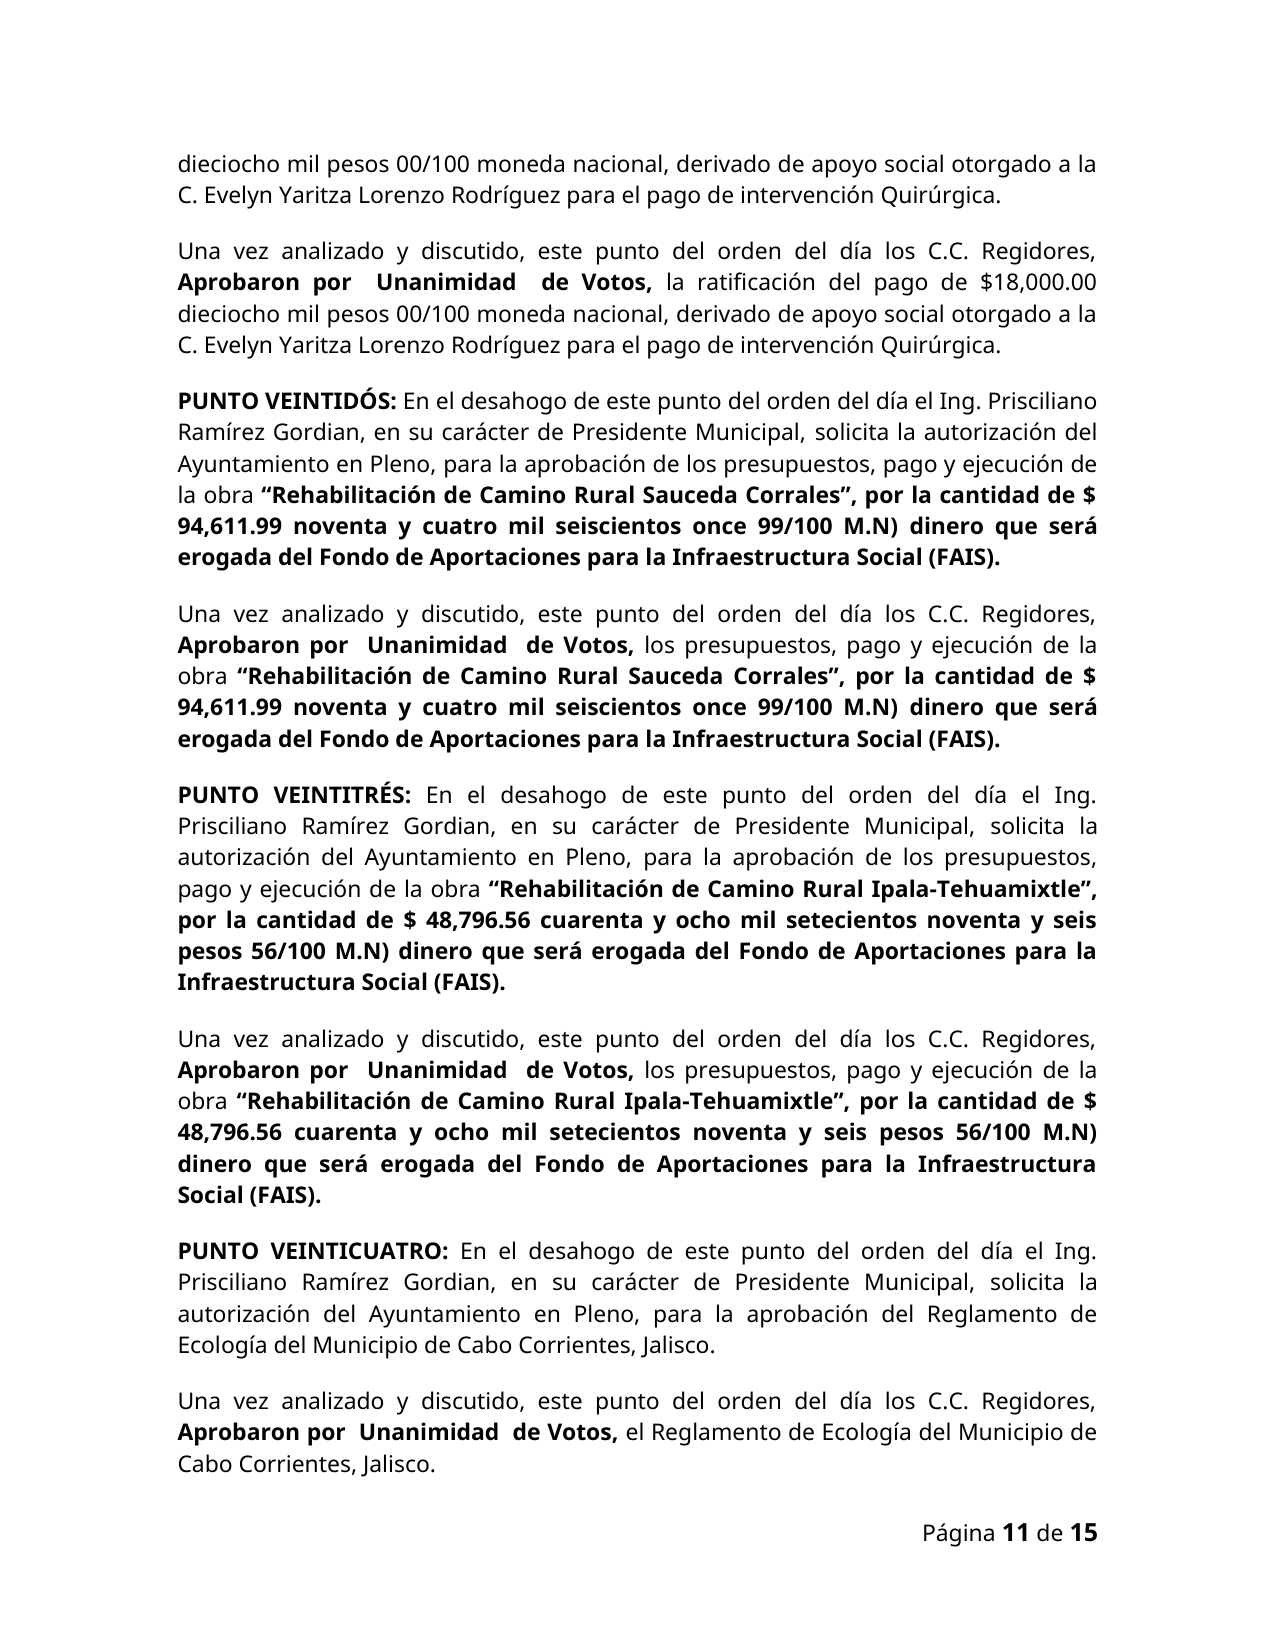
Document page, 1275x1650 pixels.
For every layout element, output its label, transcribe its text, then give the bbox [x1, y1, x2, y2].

text Una vez analizado y discutido, este punto del orden del día los C.C. Regidores, Aprobaron por Unanimidad de Votos, la ratificación del pago de $18,000.00 dieciocho mil pesos 00/100 moneda nacional, derivado de apoyo social otorgado a la C. Evelyn Yaritza Lorenzo Rodríguez para el pago de intervención Quirúrgica. [177, 235, 1098, 360]
text Una vez analizado y discutido, este punto del orden del día los C.C. Regidores, Aprobaron por Unanimidad de Votos, los presupuestos, pago y ejecución de la obra “Rehabilitación de Camino Rural Sauceda Corrales”, por la cantidad de $ 94,611.99 noventa y cuatro mil seiscientos once 99/100 M.N) dinero que será erogada del Fondo de Aportaciones para la Infraestructura Social (FAIS). [177, 598, 1098, 754]
text Una vez analizado y discutido, este punto del orden del día los C.C. Regidores, Aprobaron por Unanimidad de Votos, el Reglamento de Ecología del Municipio de Cabo Corrientes, Jalisco. [177, 1385, 1098, 1479]
text Una vez analizado y discutido, este punto del orden del día los C.C. Regidores, Aprobaron por Unanimidad de Votos, los presupuestos, pago y ejecución de la obra “Rehabilitación de Camino Rural Ipala-Tehuamixtle”, por la cantidad de $ 48,796.56 cuarenta y ocho mil setecientos noventa y seis pesos 56/100 M.N) dinero que será erogada del Fondo de Aportaciones para la Infraestructura Social (FAIS). [177, 1023, 1098, 1210]
text PUNTO VEINTIDÓS: En el desahogo de este punto del orden del día el Ing. Prisciliano Ramírez Gordian, en su carácter de Presidente Municipal, solicita la autorización del Ayuntamiento en Pleno, para la aprobación de los presupuestos, pago y ejecución de la obra “Rehabilitación de Camino Rural Sauceda Corrales”, por la cantidad de $ 94,611.99 noventa y cuatro mil seiscientos once 99/100 M.N) dinero que será erogada del Fondo de Aportaciones para la Infraestructura Social (FAIS). [177, 385, 1098, 573]
text PUNTO VEINTICUATRO: En el desahogo de este punto del orden del día el Ing. Prisciliano Ramírez Gordian, en su carácter de Presidente Municipal, solicita la autorización del Ayuntamiento en Pleno, para la aprobación del Reglamento de Ecología del Municipio de Cabo Corrientes, Jalisco. [177, 1235, 1098, 1360]
text PUNTO VEINTITRÉS: En el desahogo de este punto del orden del día el Ing. Prisciliano Ramírez Gordian, en su carácter de Presidente Municipal, solicita la autorización del Ayuntamiento en Pleno, para la aprobación de los presupuestos, pago y ejecución de la obra “Rehabilitación de Camino Rural Ipala-Tehuamixtle”, por la cantidad de $ 48,796.56 cuarenta y ocho mil setecientos noventa y seis pesos 56/100 M.N) dinero que será erogada del Fondo de Aportaciones para la Infraestructura Social (FAIS). [177, 779, 1098, 998]
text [177, 148, 1098, 210]
